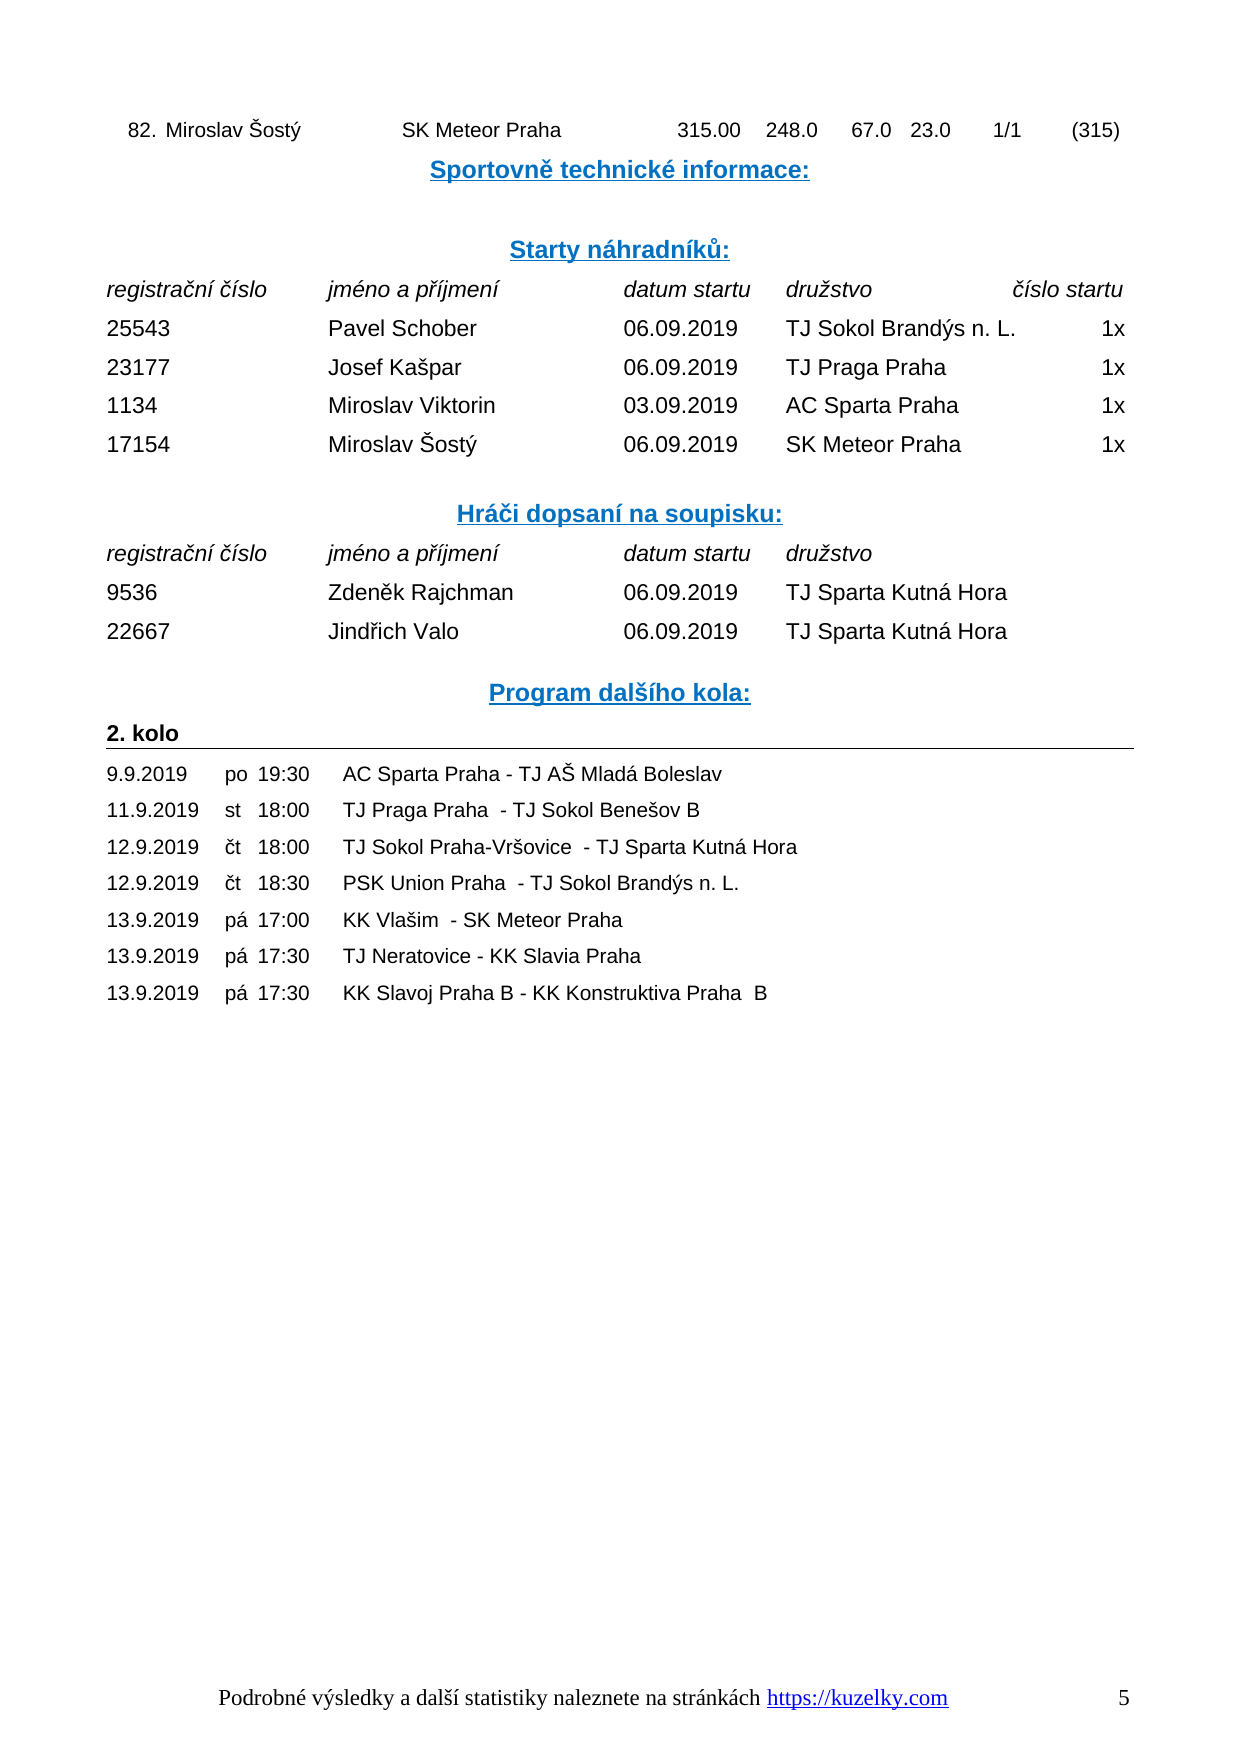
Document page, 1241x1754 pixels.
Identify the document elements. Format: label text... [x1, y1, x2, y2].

text Program dalšího kola: [94, 678, 1145, 707]
text Hráči dopsaní na soupisku: [94, 470, 1145, 528]
text 25543 Pavel Schober 06.09.2019 TJ Sokol Brandýs n. L. 1x [106, 315, 1134, 341]
text 13.9.2019 pá 17:30 TJ Neratovice - KK Slavia Praha [106, 944, 1134, 968]
text 22667 Jindřich Valo 06.09.2019 TJ Sparta Kutná Hora [106, 618, 1134, 644]
text 12.9.2019 čt 18:30 PSK Union Praha - TJ Sokol Brandýs n. L. [106, 871, 1134, 895]
text registrační číslo jméno a příjmení datum startu družstvo číslo startu [106, 276, 1134, 302]
text 17154 Miroslav Šostý 06.09.2019 SK Meteor Praha 1x [106, 431, 1134, 458]
text Sportovně technické informace: [94, 154, 1145, 183]
text 11.9.2019 st 18:00 TJ Praga Praha - TJ Sokol Benešov B [106, 798, 1134, 822]
text 23177 Josef Kašpar 06.09.2019 TJ Praga Praha 1x [106, 354, 1134, 380]
text 82. Miroslav Šostý SK Meteor Praha 315.00 248.0 67.0 23.0 1/1 (315) [106, 118, 1134, 142]
text registrační číslo jméno a příjmení datum startu družstvo [106, 540, 1134, 567]
text 12.9.2019 čt 18:00 TJ Sokol Praha-Vršovice - TJ Sparta Kutná Hora [106, 834, 1134, 858]
text Starty náhradníků: [94, 235, 1145, 263]
text 1134 Miroslav Viktorin 03.09.2019 AC Sparta Praha 1x [106, 392, 1134, 419]
text 13.9.2019 pá 17:00 KK Vlašim - SK Meteor Praha [106, 907, 1134, 931]
text 2. kolo [106, 719, 1134, 748]
text 9536 Zdeněk Rajchman 06.09.2019 TJ Sparta Kutná Hora [106, 579, 1134, 605]
text 9.9.2019 po 19:30 AC Sparta Praha - TJ AŠ Mladá Boleslav [106, 762, 1134, 786]
text 13.9.2019 pá 17:30 KK Slavoj Praha B - KK Konstruktiva Praha B [106, 980, 1134, 1004]
